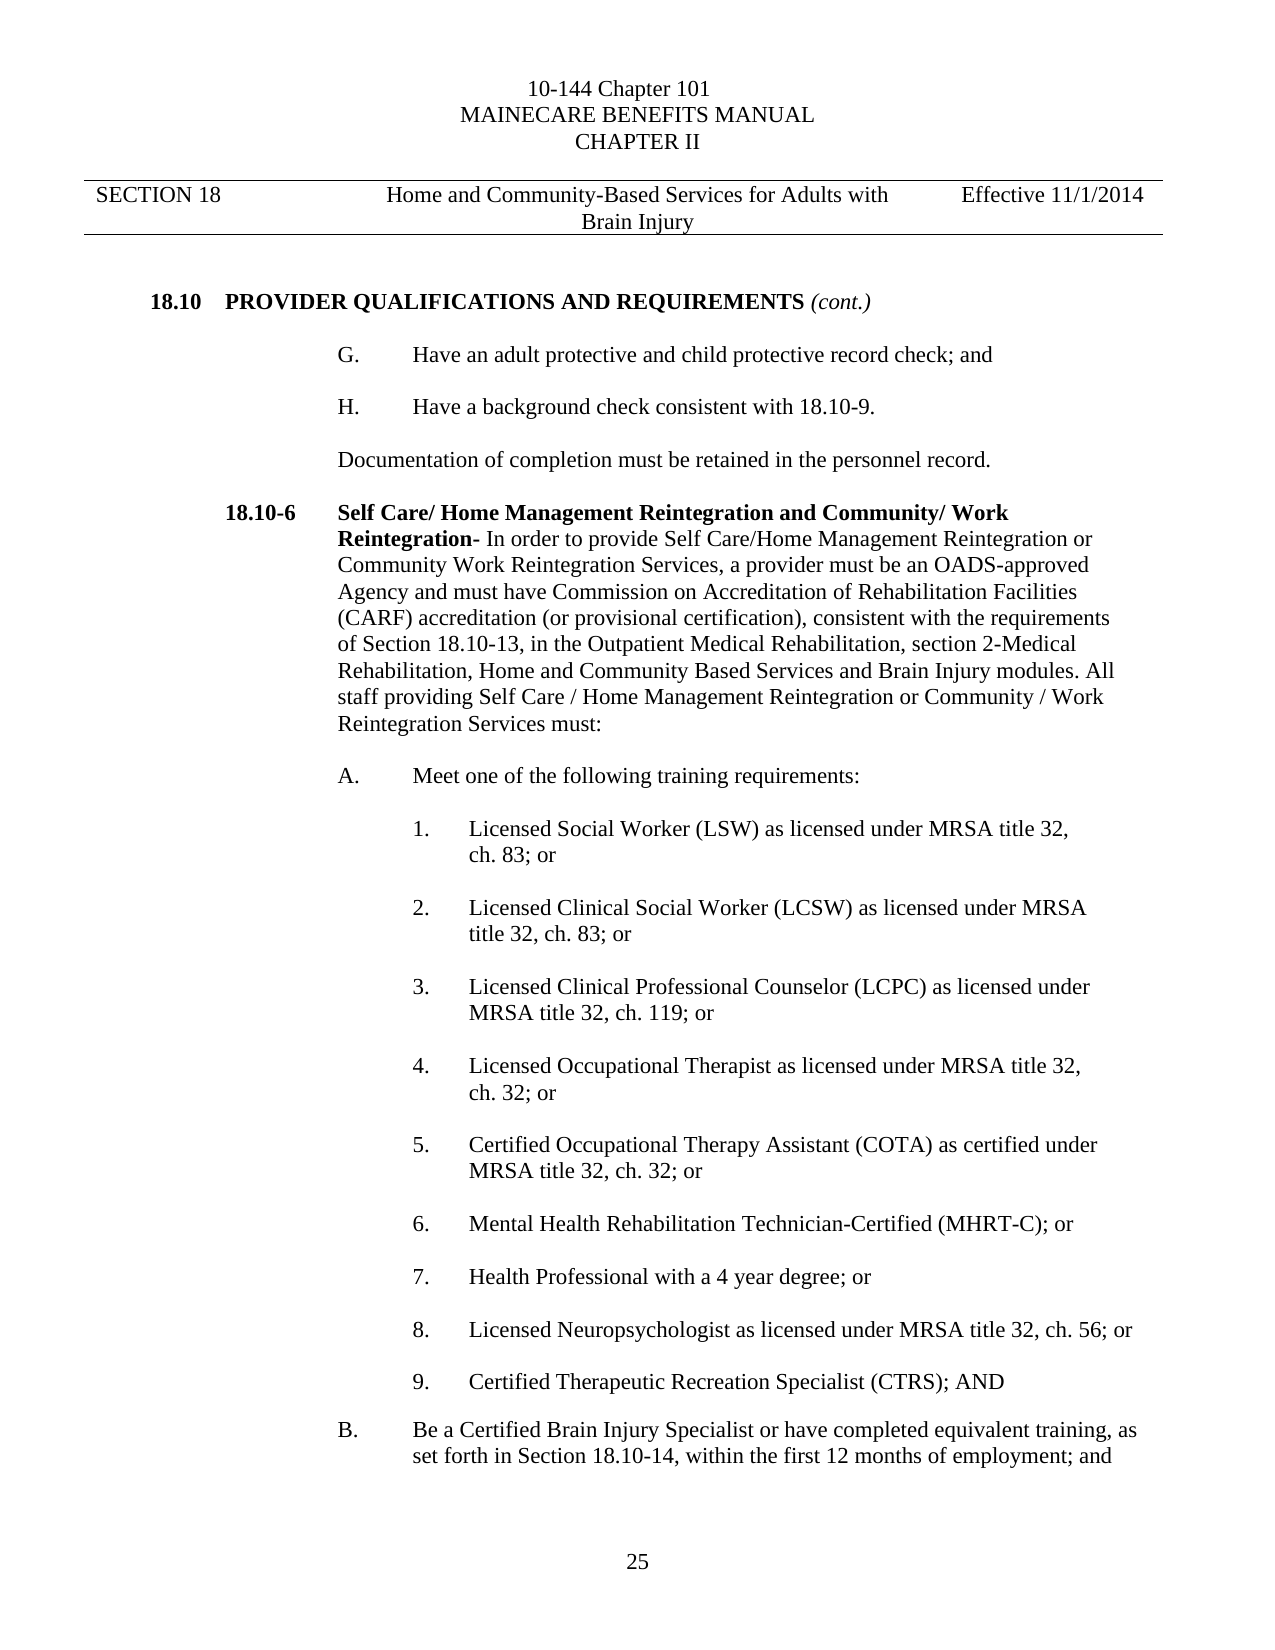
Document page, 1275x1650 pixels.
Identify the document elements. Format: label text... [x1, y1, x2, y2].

list Licensed Clinical Social Worker (LCSW) as licensed under MRSA title 32, ch. 83; or [412, 894, 1125, 947]
text 18.10-6 Self Care/ Home Management Reintegration and Community/ Work Reintegration- In order to provide Self Care/Home Management Reintegration or Community Work Reintegration Services, a provider must be an OADS-approved Agency and must have Commission on Accreditation of Rehabilitation Facilities (CARF) accreditation (or provisional certification), consistent with the requirements [225, 499, 1125, 631]
text Documentation of completion must be retained in the personnel record. [337, 446, 1125, 472]
text 18.10 PROVIDER QUALIFICATIONS AND REQUIREMENTS (cont.) [150, 288, 1125, 314]
text of Section 18.10-13, in the Outpatient Medical Rehabilitation, section 2-Medical Rehabilitation, Home and Community Based Services and Brain Injury modules. All staff providing Self Care / Home Management Reintegration or Community / Work Reintegration Services must: [337, 631, 1125, 736]
list Have an adult protective and child protective record check; and [337, 341, 1125, 367]
text B. Be a Certified Brain Injury Specialist or have completed equivalent training, as set forth in Section 18.10-14, within the first 12 months of employment; and [337, 1416, 1144, 1468]
list Have a background check consistent with 18.10-9. [337, 393, 1125, 420]
list Licensed Occupational Therapist as licensed under MRSA title 32, ch. 32; or [412, 1052, 1125, 1105]
list Licensed Social Worker (LSW) as licensed under MRSA title 32, ch. 83; or [412, 815, 1087, 868]
list Certified Therapeutic Recreation Specialist (CTRS); AND [412, 1368, 1125, 1395]
list Licensed Neuropsychologist as licensed under MRSA title 32, ch. 56; or [412, 1316, 1134, 1342]
list Health Professional with a 4 year degree; or [412, 1263, 1125, 1289]
list Licensed Clinical Professional Counselor (LCPC) as licensed under MRSA title 32, ch. 119; or [412, 973, 1125, 1026]
list Meet one of the following training requirements: [337, 762, 1125, 789]
list Mental Health Rehabilitation Technician-Certified (MHRT-C); or [412, 1210, 1125, 1237]
list Certified Occupational Therapy Assistant (COTA) as certified under MRSA title 32, ch. 32; or [412, 1131, 1125, 1184]
